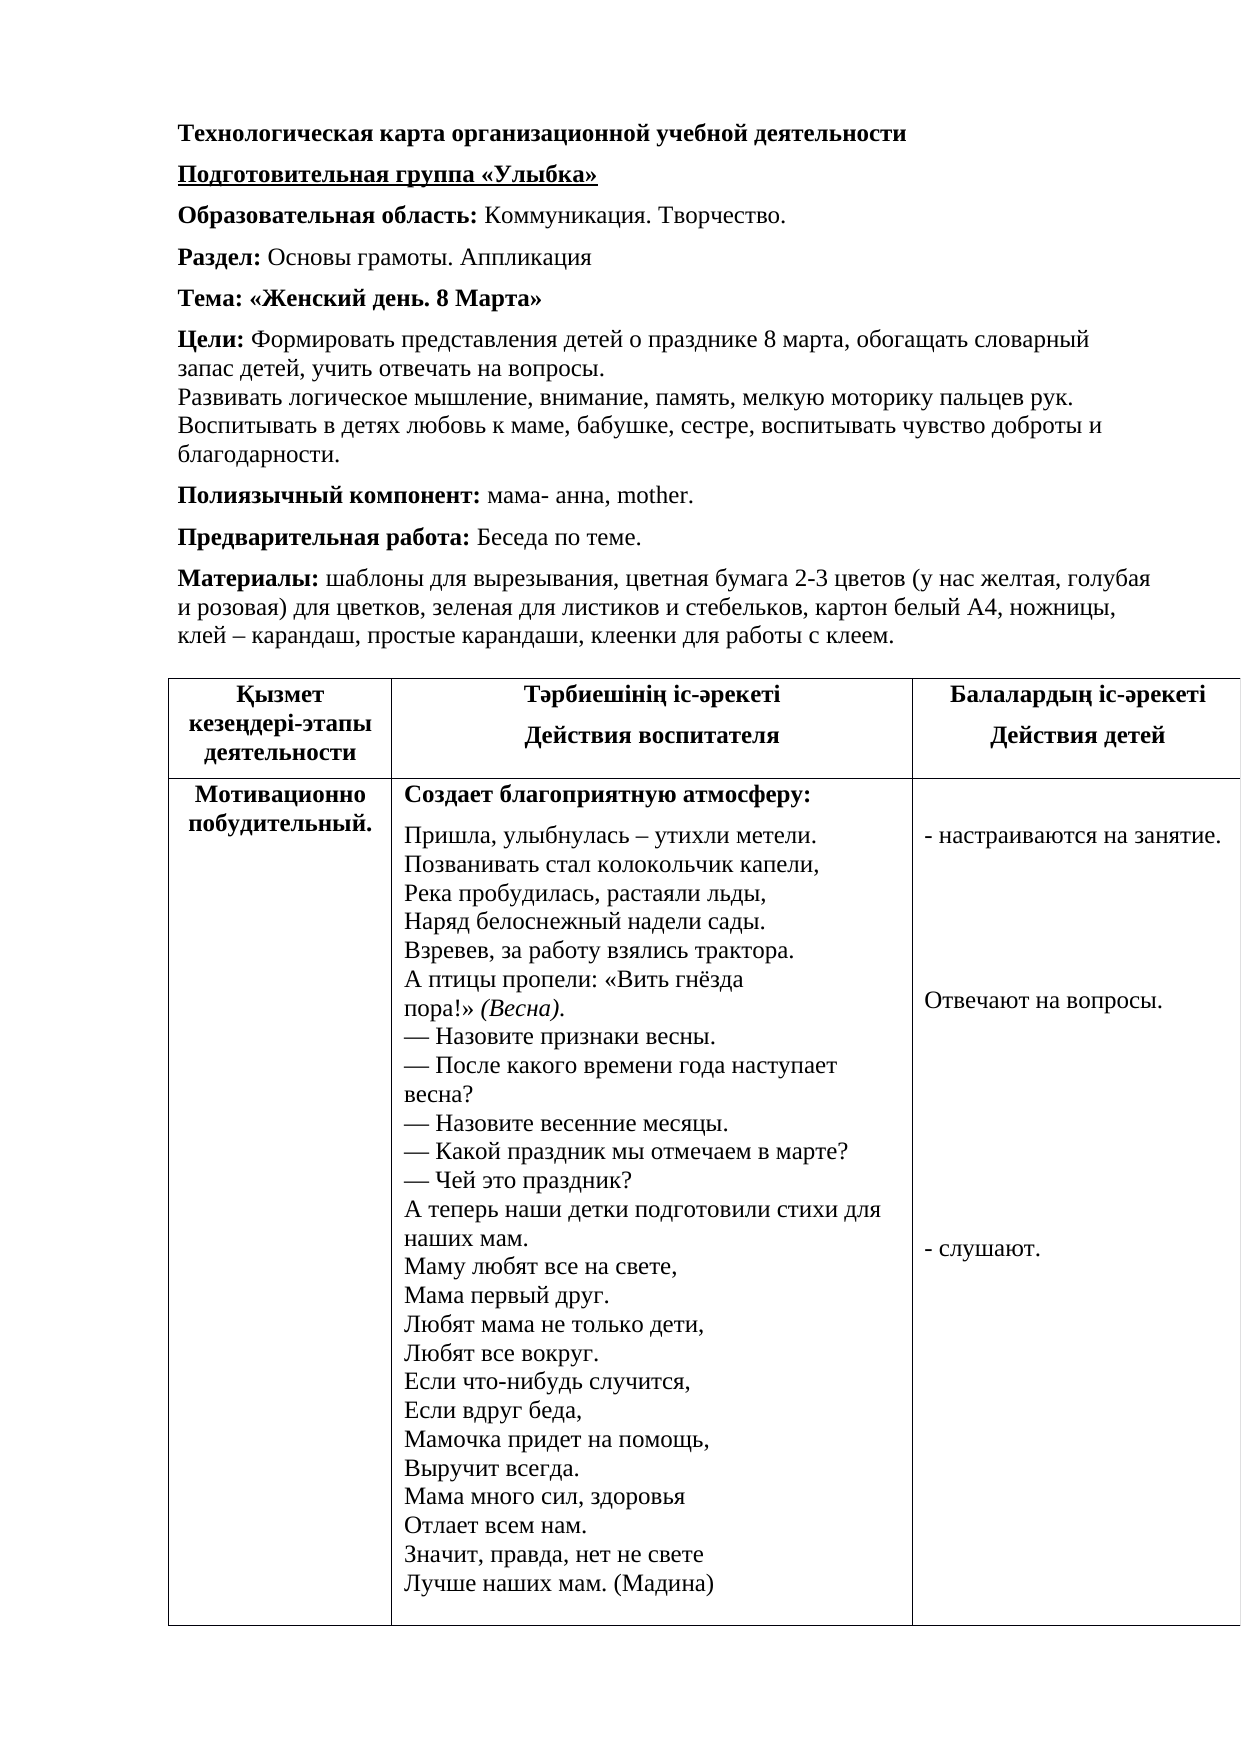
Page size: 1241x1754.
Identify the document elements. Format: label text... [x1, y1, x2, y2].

text Подготовительная группа «Улыбка» [177, 159, 1152, 188]
text Полиязычный компонент: мама- анна, mother. [177, 481, 1152, 509]
table_header Қызмет кезеңдері-этапы деятельности [169, 679, 391, 778]
text Материалы: шаблоны для вырезывания, цветная бумага 2-3 цветов (у нас желтая, голубая и розовая) для цветков, зеленая для листиков и стебельков, картон белый А4, ножницы, клей – карандаш, простые карандаши, клеенки для работы с клеем. [177, 563, 1152, 649]
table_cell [392, 779, 912, 1625]
text Раздел: Основы грамоты. Аппликация [177, 242, 1152, 271]
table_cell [913, 779, 1240, 1625]
table_header Балалардың іс-әрекеті Действия детей [913, 679, 1240, 778]
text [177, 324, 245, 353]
table_header Тәрбиешінің іс-әрекеті Действия воспитателя [392, 679, 912, 778]
text Образовательная область: Коммуникация. Творчество. [177, 201, 1152, 229]
text Цели: Формировать представления детей о празднике 8 марта, обогащать словарный запас детей, учить отвечать на вопросы. Развивать логическое мышление, внимание, память, мелкую моторику пальцев рук. Воспитывать в детях любовь к маме, бабушке, сестре, воспитывать чувство доброты и благодарности. [340, 324, 1152, 468]
text Технологическая карта организационной учебной деятельности [177, 118, 1152, 147]
text Тема: «Женский день. 8 Марта» [177, 283, 1152, 312]
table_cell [169, 779, 391, 1625]
text Предварительная работа: Беседа по теме. [177, 522, 1152, 551]
